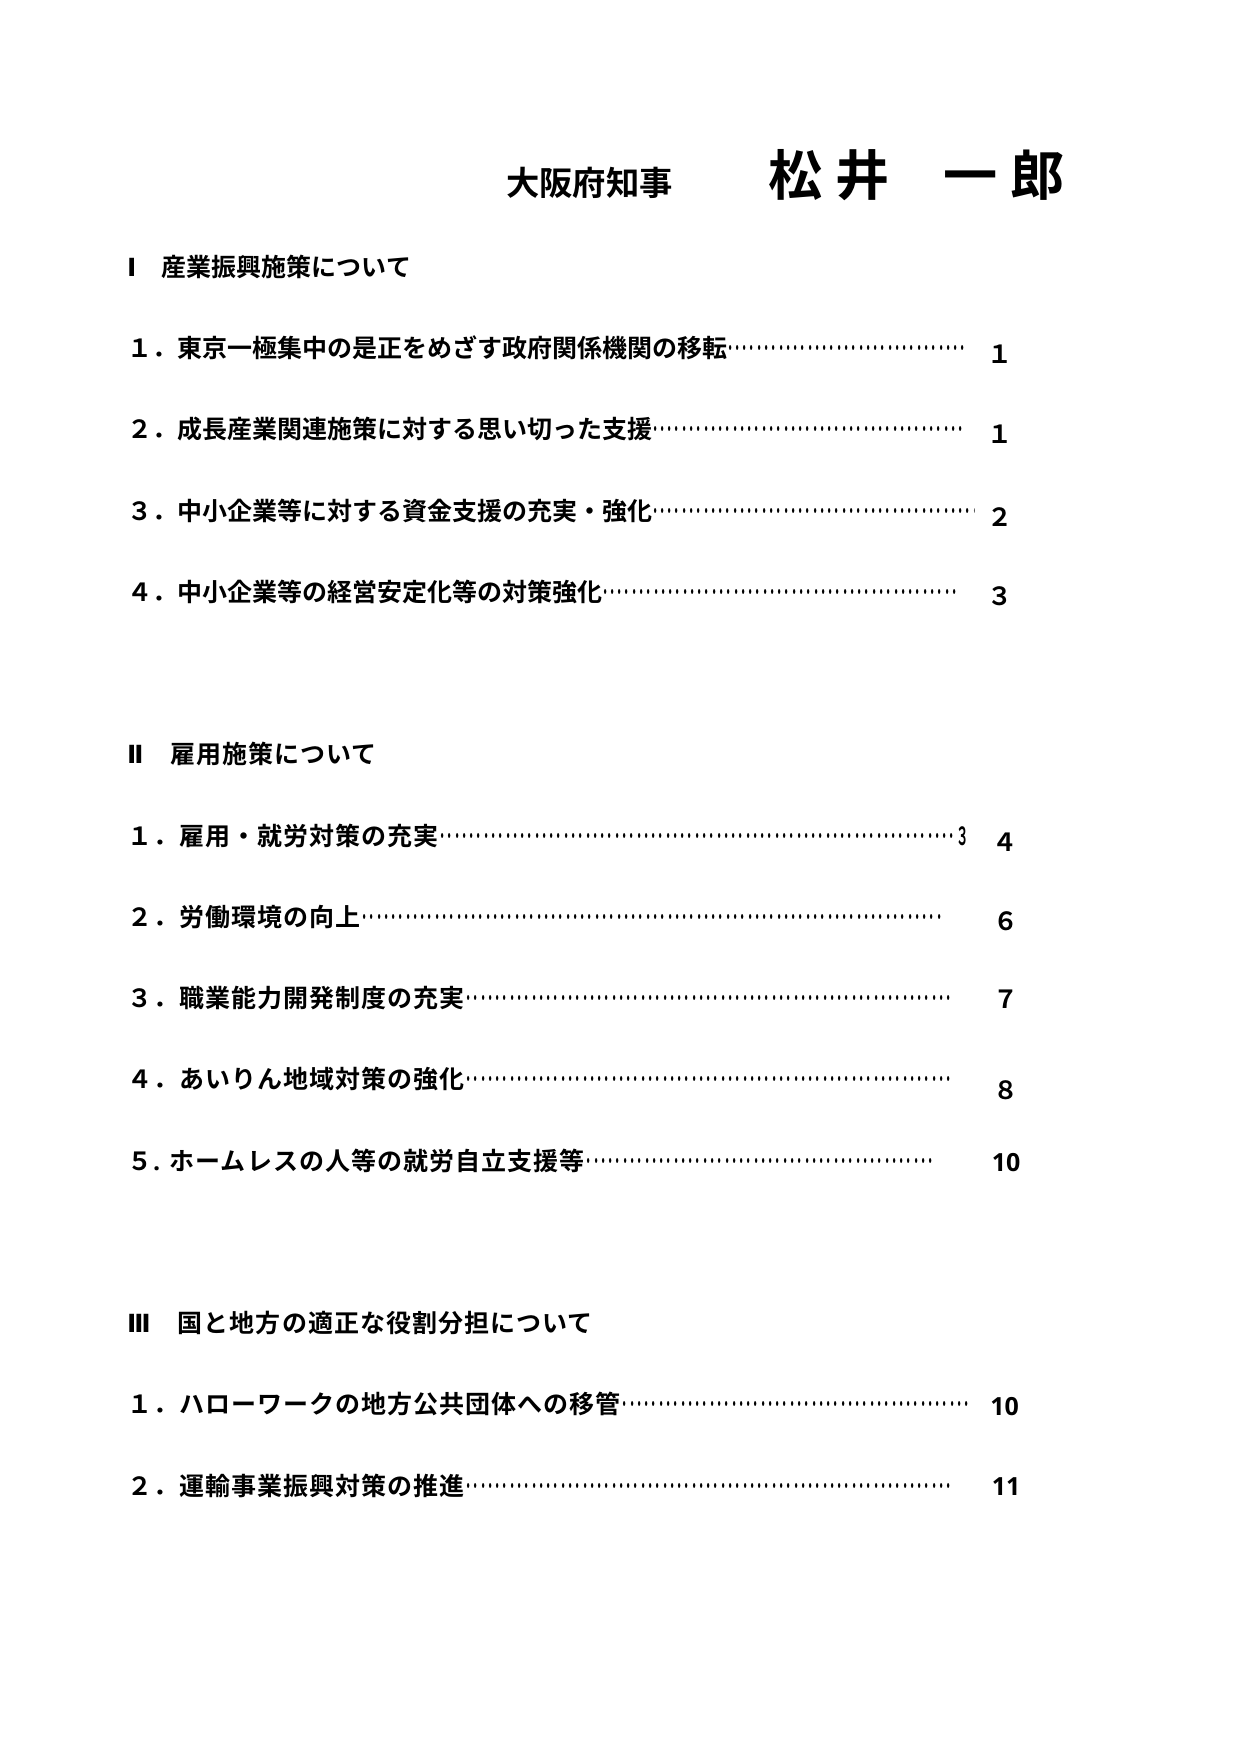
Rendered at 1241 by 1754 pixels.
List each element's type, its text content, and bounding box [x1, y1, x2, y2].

text Ⅱ 雇用施策について [127, 699, 1122, 780]
text １．東京一極集中の是正をめざす政府関係機関の移転･････････････････････････････････ [127, 293, 1122, 374]
text ２．労働環境の向上････････････････････････････････････････････････････････････････････････････････ [127, 861, 1122, 943]
text ４．中小企業等の経営安定化等の対策強化･････････････････････････････････････････････････ [127, 536, 1122, 618]
text ５. ホームレスの人等の就労自立支援等････････････････････････････････････････････････ [127, 1105, 1122, 1186]
text Ⅲ 国と地方の適正な役割分担について [127, 1268, 1122, 1349]
text ３．職業能力開発制度の充実･･･････････････････････････････････････････････････････････････････ [127, 943, 1122, 1024]
text ３．中小企業等に対する資金支援の充実・強化･････････････････････････････････････････････････ [127, 455, 1122, 536]
text １．ハローワークの地方公共団体への移管･･･････････････････････････････････････････････････ [127, 1349, 1122, 1430]
text 大阪府知事 松 井 一 郎 [127, 133, 1122, 211]
text Ⅰ 産業振興施策について [127, 211, 1122, 293]
text ２．運輸事業振興対策の推進･･･････････････････････････････････････････････････････････････････ [127, 1430, 1122, 1511]
text ２．成長産業関連施策に対する思い切った支援･･･････････････････････････････････････････ [127, 374, 1122, 455]
text ４．あいりん地域対策の強化･･･････････････････････････････････････････････････････････････････ [127, 1024, 1122, 1105]
text １．雇用・就労対策の充実･･･････････････････････････････････････････････････････････････････････３ [127, 780, 1122, 861]
